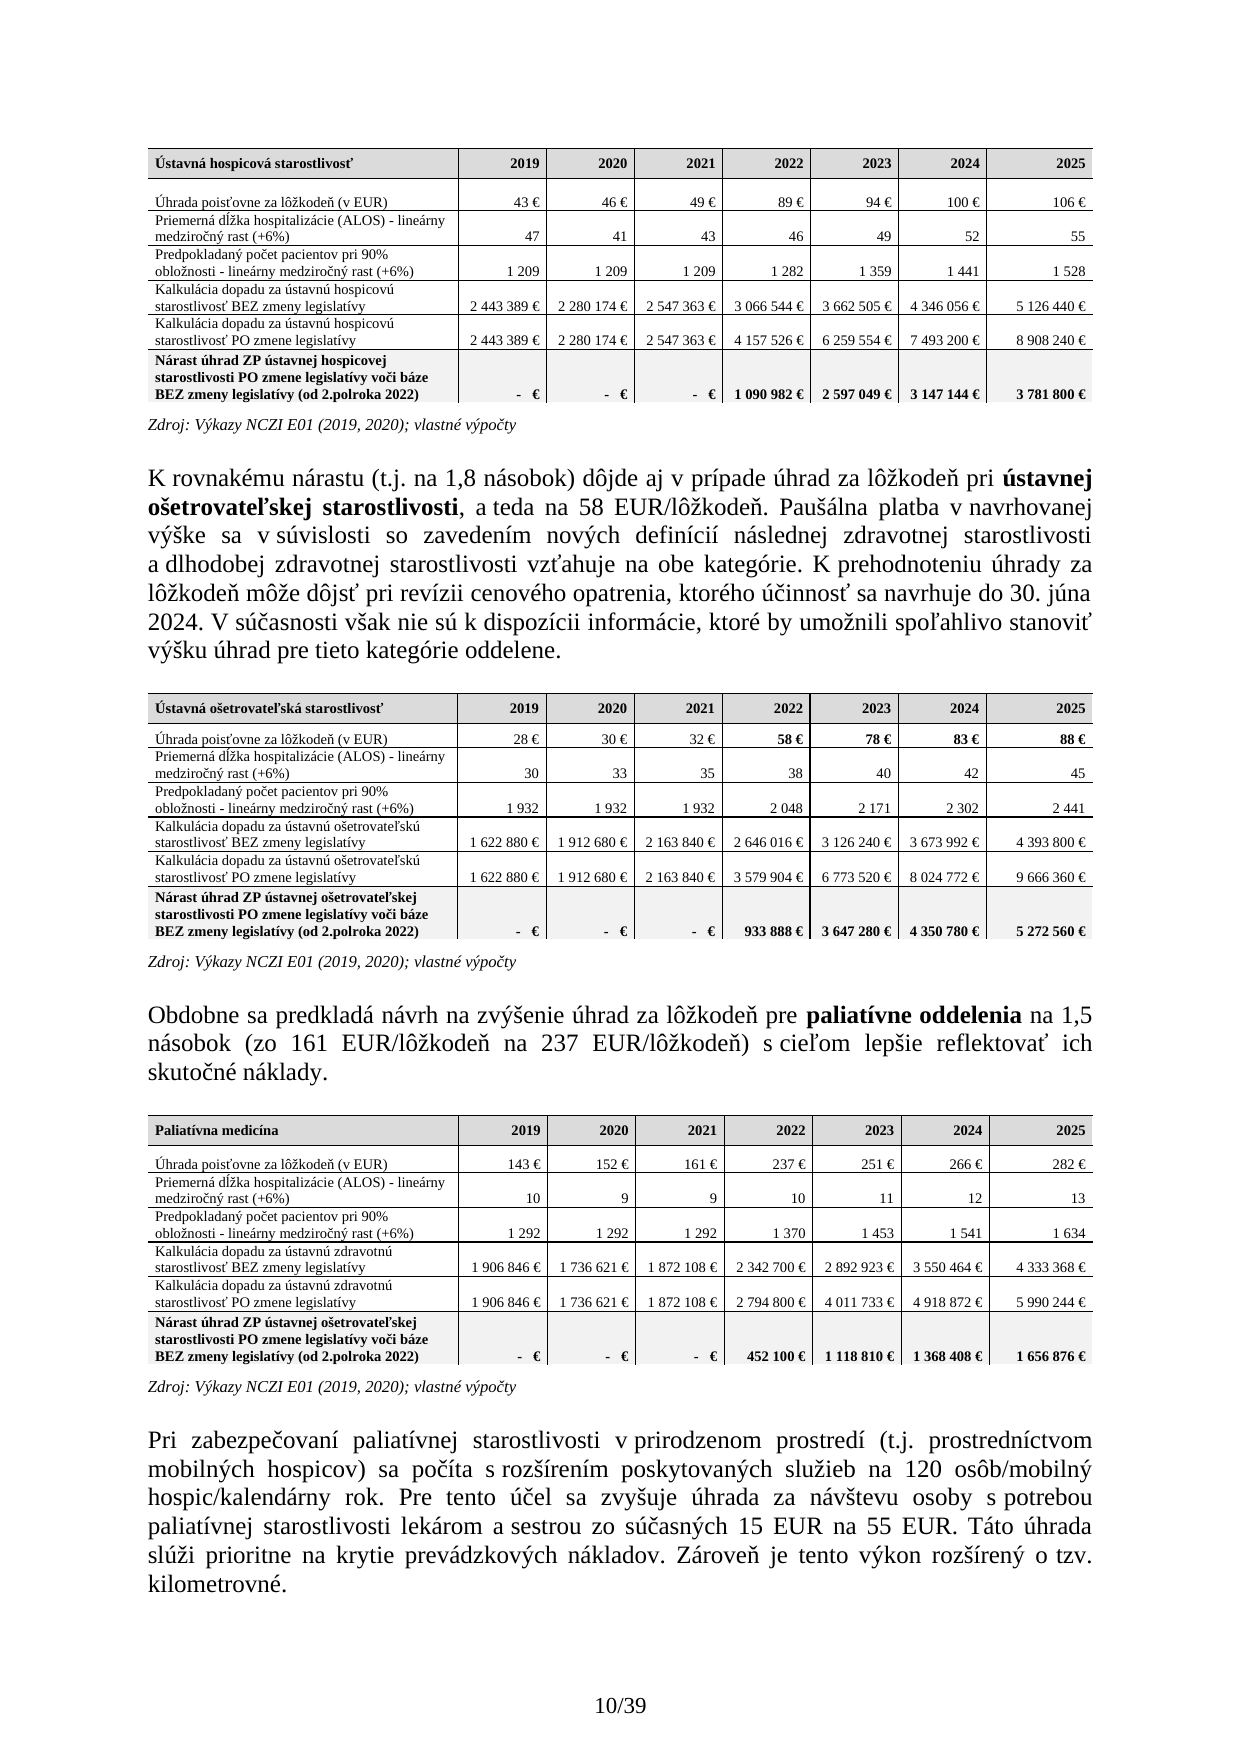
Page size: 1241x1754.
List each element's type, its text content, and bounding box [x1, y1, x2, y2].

table_cell 10 [459, 1173, 547, 1207]
table_header 2025 [987, 149, 1092, 178]
table_header 2023 [811, 694, 898, 723]
table_header 2021 [636, 1116, 724, 1145]
table_header 2022 [723, 694, 809, 723]
table_header 2020 [548, 1116, 635, 1145]
table_cell 38 [723, 748, 809, 782]
table_header Ústavná ošetrovateľská starostlivosť [148, 694, 457, 723]
table_cell 152 € [548, 1146, 635, 1172]
table_cell - € [459, 1312, 547, 1364]
table_cell 5 990 244 € [990, 1277, 1092, 1311]
table_cell Priemerná dĺžka hospitalizácie (ALOS) - lineárny medziročný rast (+6%) [148, 1173, 458, 1207]
table_cell 89 € [723, 179, 810, 210]
table_cell 1 912 680 € [547, 852, 634, 886]
table_cell 3 781 800 € [987, 350, 1092, 402]
table_cell 33 [547, 748, 634, 782]
table_cell Kalkulácia dopadu za ústavnú hospicovú starostlivosť PO zmene legislatívy [148, 315, 458, 349]
table_cell Predpokladaný počet pacientov pri 90% obložnosti - lineárny medziročný rast (+6%) [148, 783, 457, 816]
table_header 2020 [547, 149, 634, 178]
table_cell 2 342 700 € [725, 1243, 812, 1276]
table_cell 452 100 € [725, 1312, 812, 1364]
table_cell 35 [635, 748, 722, 782]
table_cell 100 € [899, 179, 986, 210]
table_cell Predpokladaný počet pacientov pri 90% obložnosti - lineárny medziročný rast (+6%) [148, 246, 458, 279]
table_cell 1 906 846 € [459, 1243, 547, 1276]
table_cell 1 370 [725, 1208, 812, 1241]
table_header 2021 [635, 694, 722, 723]
table_header 2025 [987, 694, 1092, 723]
table_header 2019 [458, 694, 546, 723]
table_header 2020 [547, 694, 634, 723]
table_cell 5 126 440 € [987, 281, 1092, 314]
table_cell 1 090 982 € [723, 350, 810, 402]
table_cell 30 € [547, 724, 634, 747]
table_cell 52 [899, 211, 986, 245]
table_cell Nárast úhrad ZP ústavnej ošetrovateľskej starostlivosti PO zmene legislatívy voči báze BEZ zmeny legislatívy (od 2.polroka 2022) [148, 887, 457, 939]
table_cell 94 € [811, 179, 898, 210]
table_cell 4 350 780 € [899, 887, 986, 939]
table_cell 2 280 174 € [547, 315, 634, 349]
table_header 2023 [811, 149, 898, 178]
table_cell 1 932 [458, 783, 546, 816]
table_cell 1 441 [899, 246, 986, 279]
table_header 2023 [813, 1116, 901, 1145]
table_cell 2 163 840 € [635, 818, 722, 851]
table_cell 4 346 056 € [899, 281, 986, 314]
table_cell 43 € [459, 179, 546, 210]
table_cell 1 292 [459, 1208, 547, 1241]
table_cell 1 209 [547, 246, 634, 279]
table_cell 83 € [899, 724, 986, 747]
table_cell 106 € [987, 179, 1092, 210]
table_cell Predpokladaný počet pacientov pri 90% obložnosti - lineárny medziročný rast (+6%) [148, 1208, 458, 1241]
table_cell - € [547, 350, 634, 402]
table_header 2019 [459, 1116, 547, 1145]
table_cell 1 209 [635, 246, 722, 279]
table_cell 88 € [987, 724, 1092, 747]
table_cell 1 292 [636, 1208, 724, 1241]
table_cell 1 528 [987, 246, 1092, 279]
table_cell 1 932 [635, 783, 722, 816]
table_cell 11 [813, 1173, 901, 1207]
table_cell Priemerná dĺžka hospitalizácie (ALOS) - lineárny medziročný rast (+6%) [148, 211, 458, 245]
table_header 2024 [899, 149, 986, 178]
table_cell 49 € [635, 179, 722, 210]
table_cell 32 € [635, 724, 722, 747]
table_cell 49 [811, 211, 898, 245]
table_cell 9 666 360 € [987, 852, 1092, 886]
table_cell Úhrada poisťovne za lôžkodeň (v EUR) [148, 1146, 458, 1172]
table_cell - € [547, 887, 634, 939]
table_cell 2 443 389 € [459, 315, 546, 349]
table_cell Úhrada poisťovne za lôžkodeň (v EUR) [148, 724, 457, 747]
table_cell 2 171 [811, 783, 898, 816]
table_cell 43 [635, 211, 722, 245]
table_cell 4 333 368 € [990, 1243, 1092, 1276]
table_cell 1 634 [990, 1208, 1092, 1241]
table_header 2021 [635, 149, 722, 178]
table_cell 5 272 560 € [987, 887, 1092, 939]
table_cell 1 359 [811, 246, 898, 279]
table_cell 1 118 810 € [813, 1312, 901, 1364]
table_cell 2 280 174 € [547, 281, 634, 314]
table_header 2019 [459, 149, 546, 178]
table_cell - € [459, 350, 546, 402]
table_cell 2 547 363 € [635, 315, 722, 349]
table_cell 2 163 840 € [635, 852, 722, 886]
table_cell 2 441 [987, 783, 1092, 816]
table_cell 3 066 544 € [723, 281, 810, 314]
table_cell 46 € [547, 179, 634, 210]
table_cell 8 908 240 € [987, 315, 1092, 349]
table_cell 2 794 800 € [725, 1277, 812, 1311]
table_cell 3 673 992 € [899, 818, 986, 851]
table_header 2022 [725, 1116, 812, 1145]
table_cell 6 259 554 € [811, 315, 898, 349]
table_cell Úhrada poisťovne za lôžkodeň (v EUR) [148, 179, 458, 210]
table_cell 30 [458, 748, 546, 782]
table_cell 3 147 144 € [899, 350, 986, 402]
table_cell 1 282 [723, 246, 810, 279]
table_cell 2 048 [723, 783, 809, 816]
table_header 2022 [723, 149, 810, 178]
table_cell 47 [459, 211, 546, 245]
table_cell 3 579 904 € [723, 852, 809, 886]
table_cell Nárast úhrad ZP ústavnej ošetrovateľskej starostlivosti PO zmene legislatívy voči báze BEZ zmeny legislatívy (od 2.polroka 2022) [148, 1312, 458, 1364]
table_cell 12 [902, 1173, 989, 1207]
table_cell 55 [987, 211, 1092, 245]
table_cell Kalkulácia dopadu za ústavnú zdravotnú starostlivosť BEZ zmeny legislatívy [148, 1243, 458, 1276]
table_cell 1 368 408 € [902, 1312, 989, 1364]
table_cell 2 597 049 € [811, 350, 898, 402]
table_cell 161 € [636, 1146, 724, 1172]
table_cell 4 011 733 € [813, 1277, 901, 1311]
table_cell 13 [990, 1173, 1092, 1207]
table_cell 3 126 240 € [811, 818, 898, 851]
table_cell 1 656 876 € [990, 1312, 1092, 1364]
table_cell 1 932 [547, 783, 634, 816]
table_cell 46 [723, 211, 810, 245]
table_cell 7 493 200 € [899, 315, 986, 349]
table_cell - € [636, 1312, 724, 1364]
table_cell 2 302 [899, 783, 986, 816]
text Obdobne sa predkladá návrh na zvýšenie úhrad za lôžkodeň pre paliatívne oddelenia na 1,5 násobok (zo 161 EUR/lôžkodeň na 237 EUR/lôžkodeň) s cieľom lepšie reflektovať ich skutočné náklady. [148, 1000, 1092, 1086]
table_cell 42 [899, 748, 986, 782]
table_cell 933 888 € [723, 887, 809, 939]
text Zdroj: Výkazy NCZI E01 (2019, 2020); vlastné výpočty [148, 952, 1092, 971]
table_cell 28 € [458, 724, 546, 747]
table_cell 266 € [902, 1146, 989, 1172]
text Zdroj: Výkazy NCZI E01 (2019, 2020); vlastné výpočty [148, 1377, 1092, 1396]
text K rovnakému nárastu (t.j. na 1,8 násobok) dôjde aj v prípade úhrad za lôžkodeň pri ústavnej ošetrovateľskej starostlivosti, a teda na 58 EUR/lôžkodeň. Paušálna platba v navrhovanej výške sa v súvislosti so zavedením nových definícií následnej zdravotnej starostlivosti a dlhodobej zdravotnej starostlivosti vzťahuje na obe kategórie. K prehodnoteniu úhrady za lôžkodeň môže dôjsť pri revízii cenového opatrenia, ktorého účinnosť sa navrhuje do 30. júna 2024. V súčasnosti však nie sú k dispozícii informácie, ktoré by umožnili spoľahlivo stanoviť výšku úhrad pre tieto kategórie oddelene. [148, 463, 1092, 664]
table_cell 3 647 280 € [811, 887, 898, 939]
table_cell - € [635, 350, 722, 402]
table_header 2024 [899, 694, 986, 723]
table_cell Kalkulácia dopadu za ústavnú hospicovú starostlivosť BEZ zmeny legislatívy [148, 281, 458, 314]
table_cell 3 662 505 € [811, 281, 898, 314]
table_cell 10 [725, 1173, 812, 1207]
table_cell 1 906 846 € [459, 1277, 547, 1311]
table_cell 4 393 800 € [987, 818, 1092, 851]
table_header Paliatívna medicína [148, 1116, 458, 1145]
table_cell 45 [987, 748, 1092, 782]
table_cell Kalkulácia dopadu za ústavnú ošetrovateľskú starostlivosť PO zmene legislatívy [148, 852, 457, 886]
table_cell 1 872 108 € [636, 1277, 724, 1311]
table_cell Nárast úhrad ZP ústavnej hospicovej starostlivosti PO zmene legislatívy voči báze BEZ zmeny legislatívy (od 2.polroka 2022) [148, 350, 458, 402]
table_cell 282 € [990, 1146, 1092, 1172]
table_header 2025 [990, 1116, 1092, 1145]
table_cell 143 € [459, 1146, 547, 1172]
table_cell Kalkulácia dopadu za ústavnú ošetrovateľskú starostlivosť BEZ zmeny legislatívy [148, 818, 457, 851]
table_cell 6 773 520 € [811, 852, 898, 886]
table_cell 78 € [811, 724, 898, 747]
table_cell 41 [547, 211, 634, 245]
table_cell 3 550 464 € [902, 1243, 989, 1276]
table_cell 2 547 363 € [635, 281, 722, 314]
table_cell 1 292 [548, 1208, 635, 1241]
table_cell 2 892 923 € [813, 1243, 901, 1276]
table_cell - € [548, 1312, 635, 1364]
table_cell - € [458, 887, 546, 939]
table_cell Kalkulácia dopadu za ústavnú zdravotnú starostlivosť PO zmene legislatívy [148, 1277, 458, 1311]
table_cell 8 024 772 € [899, 852, 986, 886]
table_cell 58 € [723, 724, 809, 747]
table_cell 40 [811, 748, 898, 782]
text Zdroj: Výkazy NCZI E01 (2019, 2020); vlastné výpočty [148, 415, 1092, 434]
table_cell 1 209 [459, 246, 546, 279]
text Pri zabezpečovaní paliatívnej starostlivosti v prirodzenom prostredí (t.j. prostredníctvom mobilných hospicov) sa počíta s rozšírením poskytovaných služieb na 120 osôb/mobilný hospic/kalendárny rok. Pre tento účel sa zvyšuje úhrada za návštevu osoby s potrebou paliatívnej starostlivosti lekárom a sestrou zo súčasných 15 EUR na 55 EUR. Táto úhrada slúži prioritne na krytie prevádzkových nákladov. Zároveň je tento výkon rozšírený o tzv. kilometrovné. [148, 1425, 1092, 1597]
table_cell 2 646 016 € [723, 818, 809, 851]
table_cell 1 622 880 € [458, 818, 546, 851]
table_cell 1 622 880 € [458, 852, 546, 886]
table_cell 1 872 108 € [636, 1243, 724, 1276]
table_cell 9 [636, 1173, 724, 1207]
table_cell 2 443 389 € [459, 281, 546, 314]
table_cell 1 736 621 € [548, 1243, 635, 1276]
table_header 2024 [902, 1116, 989, 1145]
table_cell 237 € [725, 1146, 812, 1172]
table_cell 4 157 526 € [723, 315, 810, 349]
table_cell Priemerná dĺžka hospitalizácie (ALOS) - lineárny medziročný rast (+6%) [148, 748, 457, 782]
table_cell 251 € [813, 1146, 901, 1172]
table_cell 9 [548, 1173, 635, 1207]
table_cell - € [635, 887, 722, 939]
table_cell 4 918 872 € [902, 1277, 989, 1311]
table_cell 1 453 [813, 1208, 901, 1241]
table_cell 1 541 [902, 1208, 989, 1241]
table_header Ústavná hospicová starostlivosť [148, 149, 458, 178]
table_cell 1 912 680 € [547, 818, 634, 851]
table_cell 1 736 621 € [548, 1277, 635, 1311]
